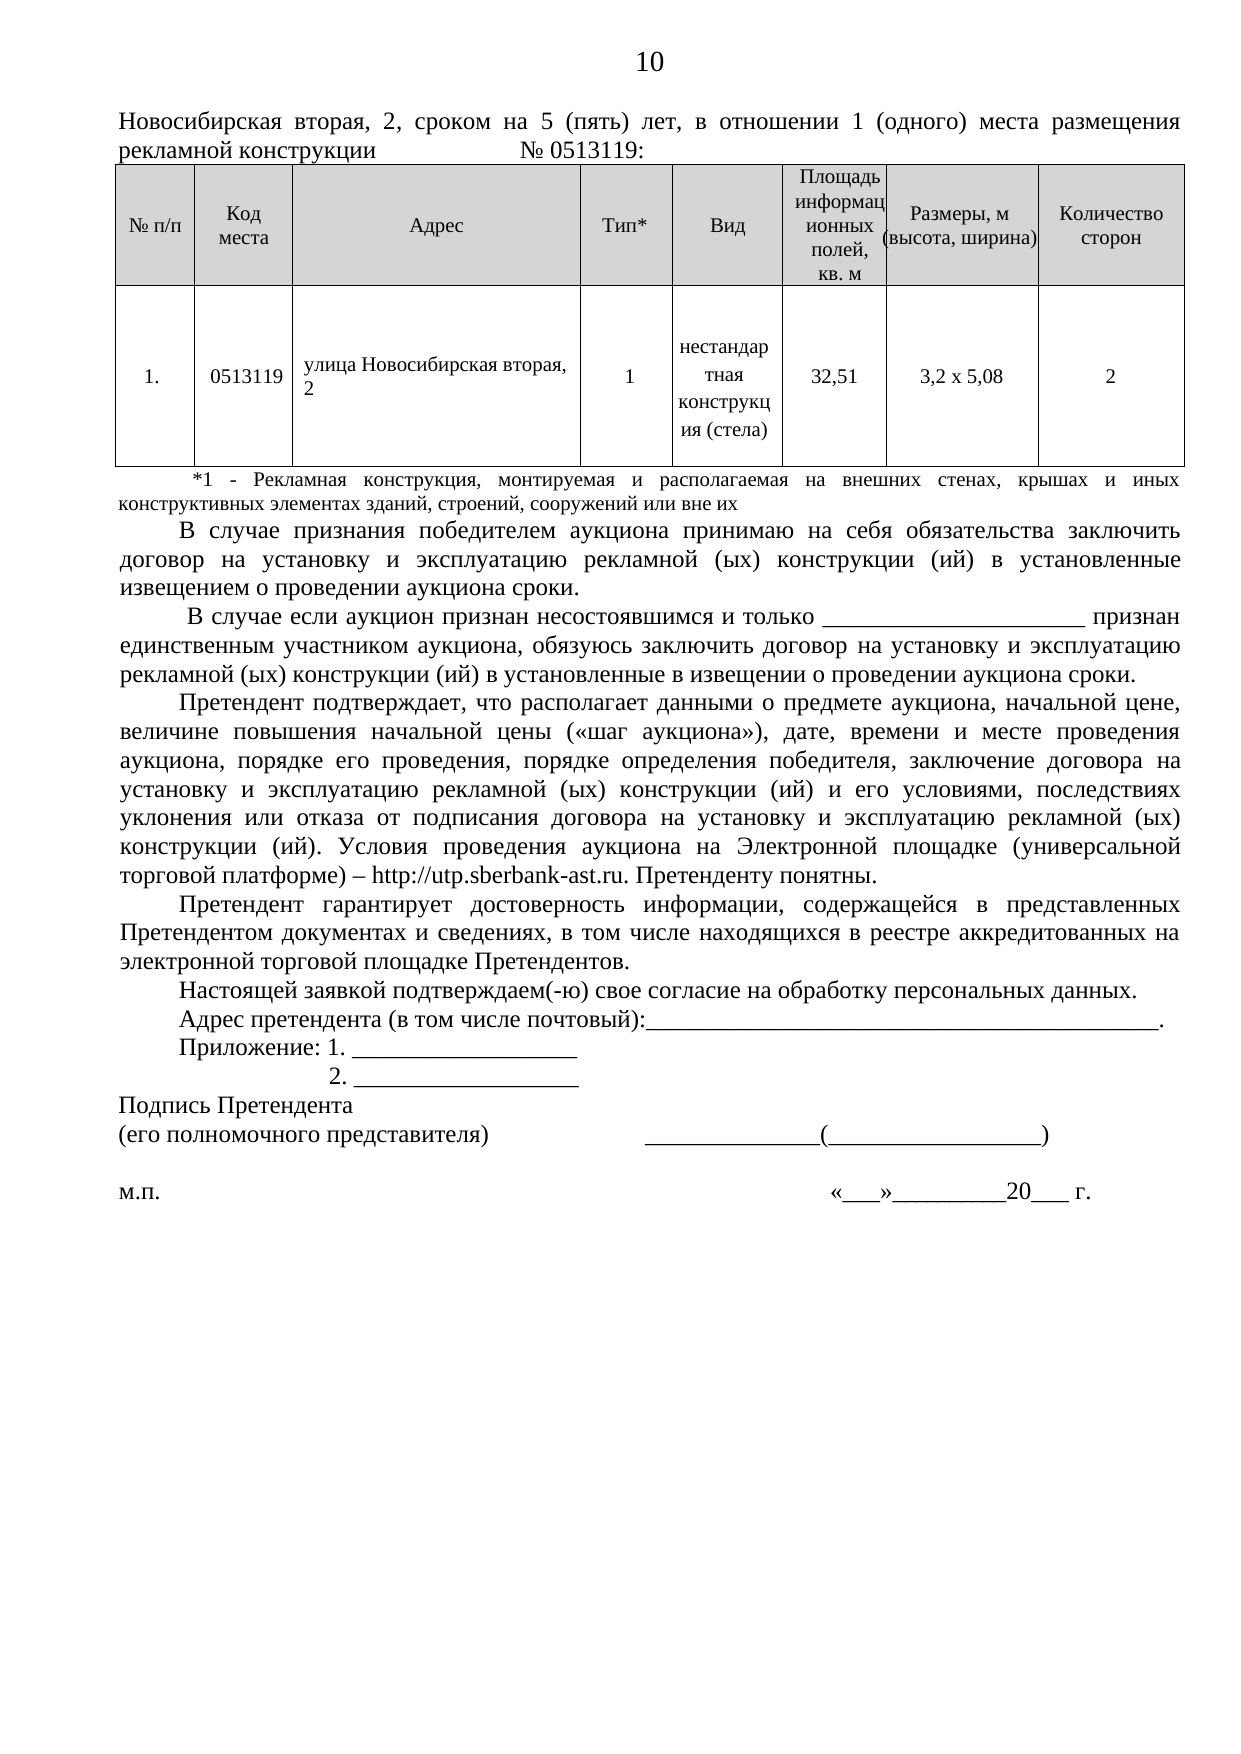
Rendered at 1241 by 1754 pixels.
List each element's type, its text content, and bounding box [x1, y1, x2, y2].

text м.п. «___» 20___ г. [119, 1176, 1181, 1205]
table_header № п/п [116, 165, 194, 285]
text Приложение: 1. __________________ [119, 1032, 1181, 1061]
table_header Код места [195, 165, 292, 285]
text Подпись Претендента [118, 1090, 1181, 1119]
table_cell [116, 286, 194, 466]
table_header Размеры, м (высота, ширина) [887, 165, 1038, 285]
table_cell 32,51 [783, 286, 886, 466]
table_cell 3,2 х 5,08 [887, 286, 1038, 466]
text Претендент подтверждает, что располагает данными о предмете аукциона, начальной цене, величине повышения начальной цены («шаг аукциона»), дате, времени и месте проведения аукциона, порядке его проведения, порядке определения победителя, заключение договора на установку и эксплуатацию рекламной (ых) конструкции (ий) и его условиями, последствиях уклонения или отказа от подписания договора на установку и эксплуатацию рекламной (ых) конструкции (ий). Условия проведения аукциона на Электронной площадке (универсальной торговой платформе) – http://utp.sberbank-ast.ru. Претенденту понятны. [119, 687, 1181, 889]
text 2. __________________ [119, 1061, 1181, 1090]
table_header Площадь информационных полей, кв. м [783, 165, 886, 285]
text Адрес претендента (в том числе почтовый):_________________________________________. [119, 1004, 1181, 1032]
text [118, 106, 1181, 163]
table_cell улица Новосибирская вторая, 2 [293, 286, 580, 466]
table_header Количество сторон [1039, 165, 1184, 285]
table_cell 0513119 [195, 286, 292, 466]
text В случае признания победителем аукциона принимаю на себя обязательства заключить договор на установку и эксплуатацию рекламной (ых) конструкции (ий) в установленные извещением о проведении аукциона сроки. [119, 515, 1181, 601]
table_cell нестандартная конструкция (стела) [673, 286, 782, 466]
text Настоящей заявкой подтверждаем(-ю) свое согласие на обработку персональных данных. [119, 975, 1181, 1004]
text В случае если аукцион признан несостоявшимся и только _____________________ признан единственным участником аукциона, обязуюсь заключить договор на установку и эксплуатацию рекламной (ых) конструкции (ий) в установленные в извещении о проведении аукциона сроки. [119, 601, 1181, 687]
text (его полномочного представителя) ______________(_________________) [118, 1119, 1181, 1147]
table_header Тип* [581, 165, 672, 285]
table_cell 1 [581, 286, 672, 466]
table_header Адрес [293, 165, 580, 285]
table_header Вид [673, 165, 782, 285]
text *1 - Рекламная конструкция, монтируемая и располагаемая на внешних стенах, крышах и иных конструктивных элементах зданий, строений, сооружений или вне их [118, 467, 1181, 515]
text Претендент гарантирует достоверность информации, содержащейся в представленных Претендентом документах и сведениях, в том числе находящихся в реестре аккредитованных на электронной торговой площадке Претендентов. [119, 889, 1181, 975]
table_cell 2 [1039, 286, 1184, 466]
